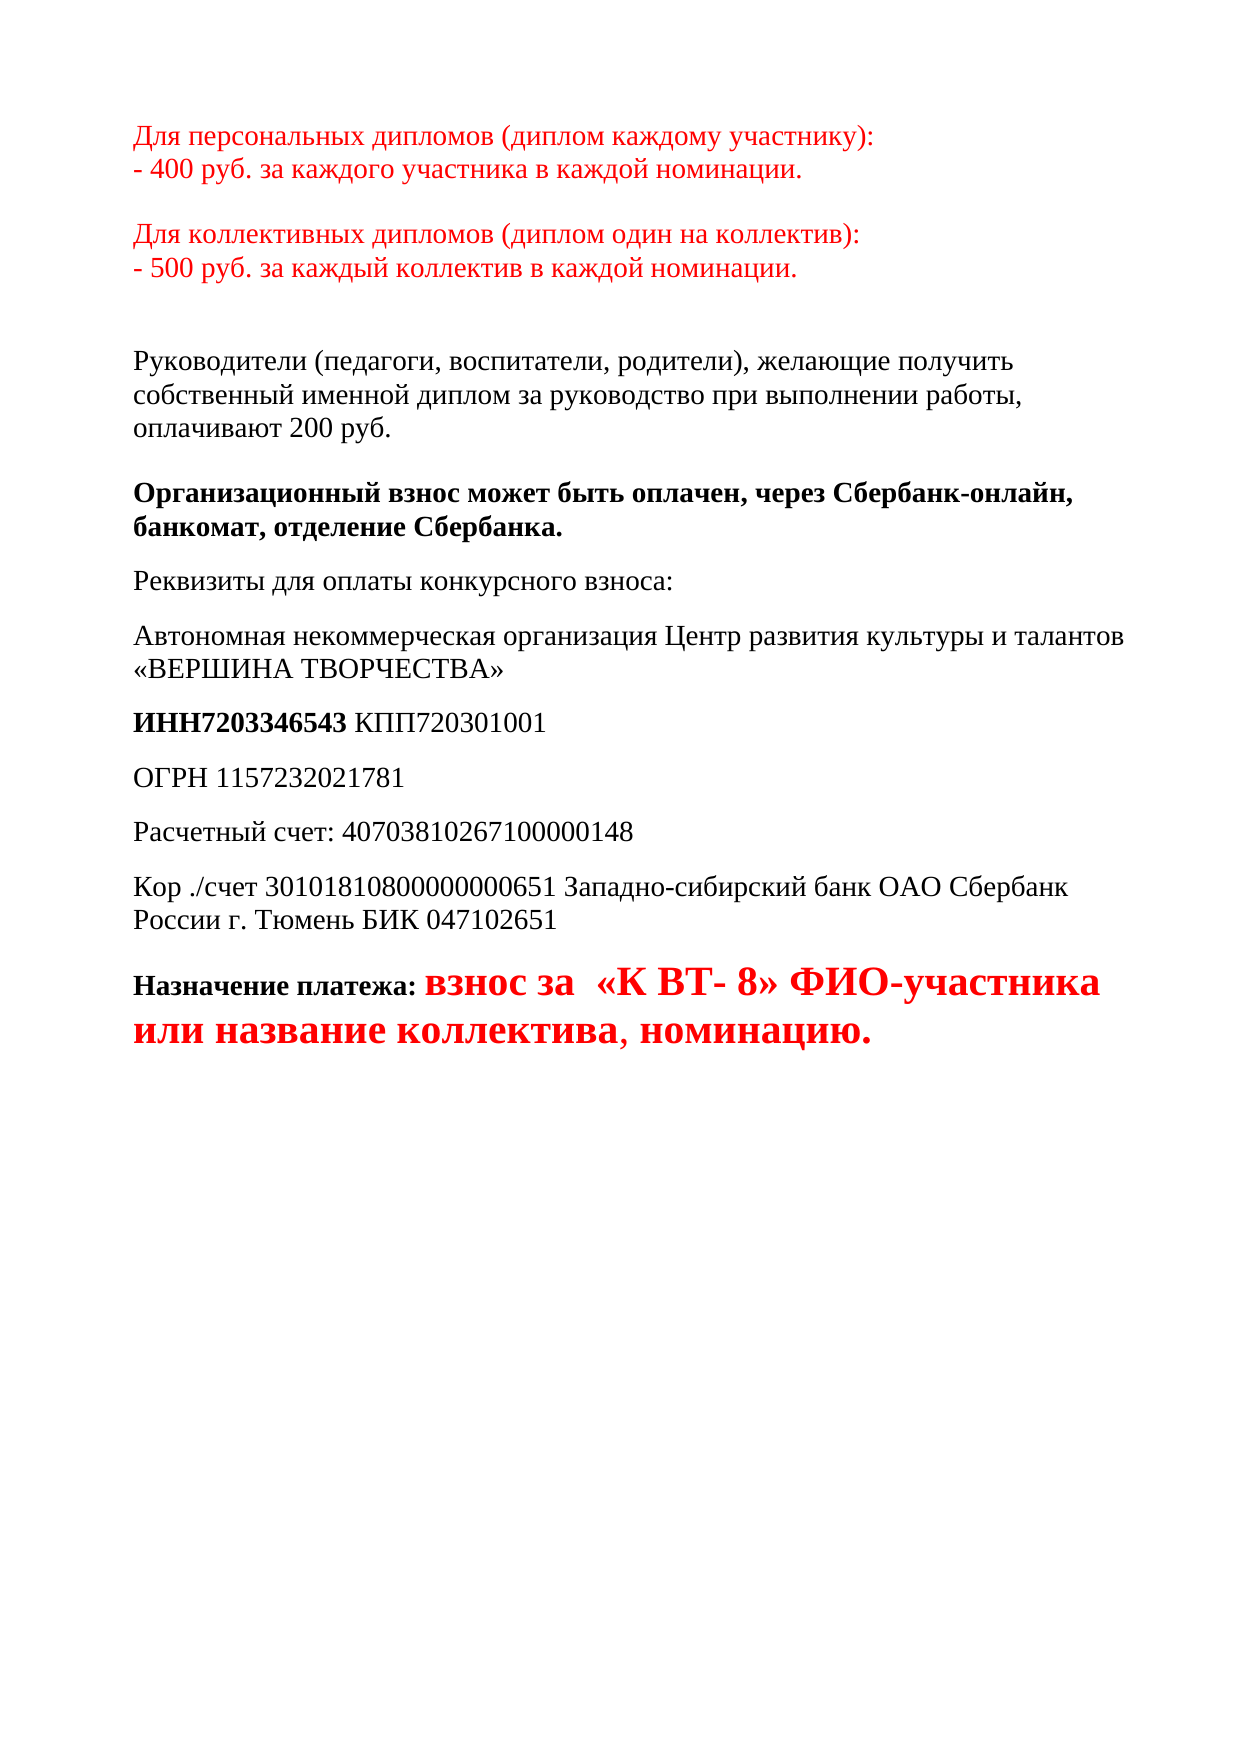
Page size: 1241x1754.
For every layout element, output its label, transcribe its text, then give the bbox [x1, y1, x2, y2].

text Организационный взнос может быть оплачен, через Сбербанк-онлайн, банкомат, отделение Сбербанка. [133, 475, 1152, 542]
text Автономная некоммерческая организация Центр развития культуры и талантов «ВЕРШИНА ТВОРЧЕСТВА» [133, 618, 1152, 685]
text Руководители (педагоги, воспитатели, родители), желающие получить собственный именной диплом за руководство при выполнении работы, оплачивают 200 руб. [133, 343, 1152, 444]
text Кор ./счет 30101810800000000651 Западно-сибирский банк ОАО Сбербанк России г. Тюмень БИК 047102651 [133, 869, 1152, 936]
text Расчетный счет: 40703810267100000148 [133, 814, 1152, 848]
text Назначение платежа: взнос за «К ВТ- 8» ФИО-участника или название коллектива, номинацию. [133, 957, 1152, 1052]
text ИНН7203346543 КПП720301001 [133, 706, 1152, 739]
text Для коллективных дипломов (диплом один на коллектив): - 500 руб. за каждый коллектив в каждой номинации. [133, 216, 1152, 312]
text Для персональных дипломов (диплом каждому участнику): - 400 руб. за каждого участника в каждой номинации. [133, 118, 1152, 185]
text ОГРН 1157232021781 [133, 760, 1152, 793]
text Реквизиты для оплаты конкурсного взноса: [133, 563, 1152, 597]
